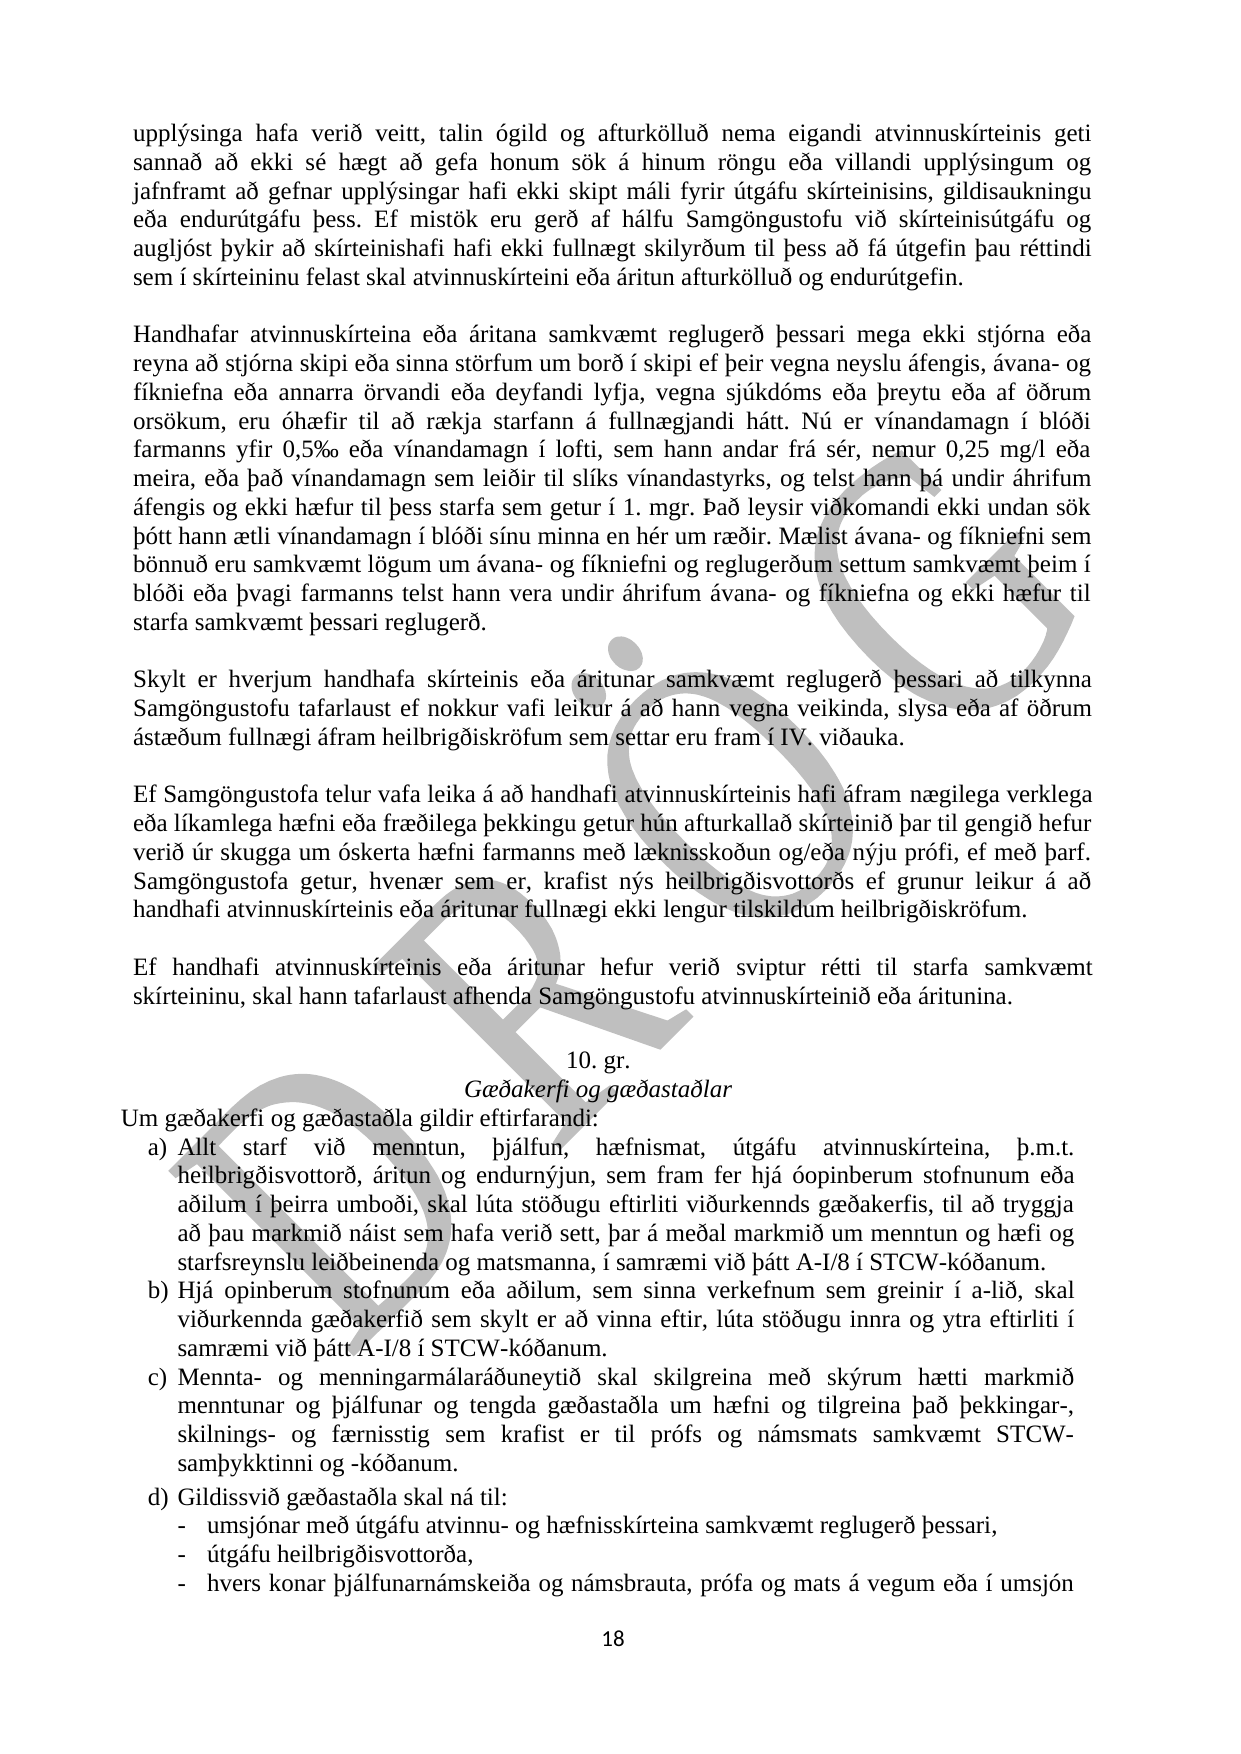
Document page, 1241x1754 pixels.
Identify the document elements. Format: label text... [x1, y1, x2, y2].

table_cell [118, 1479, 1078, 1599]
list Skylt er hverjum handhafa skírteinis eða áritunar samkvæmt reglugerð þessari að tilkynna Samgöngustofu tafarlaust ef nokkur vafi leikur á að hann vegna veikinda, slysa eða af öðrum ástæðum fullnægi áfram heilbrigðiskröfum sem settar eru fram í IV. viðauka. [133, 664, 1093, 751]
table_cell 10. gr. Gæðakerfi og gæðastaðlar Um gæðakerfi og gæðastaðla gildir eftirfarandi: a) Allt starf við menntun, þjálfun, hæfnismat, útgáfu atvinnuskírteina, þ.m.t. heilbrigðisvottorð, áritun og endurnýjun, sem fram fer hjá óopinberum stofnunum eða aðilum í þeirra umboði, skal lúta stöðugu eftirliti viðurkennds gæðakerfis, til að tryggja að þau markmið náist sem hafa verið sett, þar á meðal markmið um menntun og hæfi og starfsreynslu leiðbeinenda og matsmanna, í samræmi við þátt A-I/8 í STCW-kóðanum. b) Hjá opinberum stofnunum eða aðilum, sem sinna verkefnum sem greinir í a-lið, skal viðurkennda gæðakerfið sem skylt er að vinna eftir, lúta stöðugu innra og ytra eftirliti í samræmi við þátt A-I/8 í STCW-kóðanum. c) Mennta- og menningarmálaráðuneytið skal skilgreina með skýrum hætti markmið menntunar og þjálfunar og tengda gæðastaðla um hæfni og tilgreina það þekkingar-, skilnings- og færnisstig sem krafist er til prófs og námsmats samkvæmt STCW-samþykktinni og -kóðanum. [118, 1014, 1078, 1479]
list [133, 118, 1093, 291]
list Handhafar atvinnuskírteina eða áritana samkvæmt reglugerð þessari mega ekki stjórna eða reyna að stjórna skipi eða sinna störfum um borð í skipi ef þeir vegna neyslu áfengis, ávana- og fíkniefna eða annarra örvandi eða deyfandi lyfja, vegna sjúkdóms eða þreytu eða af öðrum orsökum, eru óhæfir til að rækja starfann á fullnægjandi hátt. Nú er vínandamagn í blóði farmanns yfir 0,5‰ eða vínandamagn í lofti, sem hann andar frá sér, nemur 0,25 mg/l eða meira, eða það vínandamagn sem leiðir til slíks vínandastyrks, og telst hann þá undir áhrifum áfengis og ekki hæfur til þess starfa sem getur í 1. mgr. Það leysir viðkomandi ekki undan sök þótt hann ætli vínandamagn í blóði sínu minna en hér um ræðir. Mælist ávana- og fíkniefni sem bönnuð eru samkvæmt lögum um ávana- og fíkniefni og reglugerðum settum samkvæmt þeim í blóði eða þvagi farmanns telst hann vera undir áhrifum ávana- og fíkniefna og ekki hæfur til starfa samkvæmt þessari reglugerð. [133, 319, 1093, 636]
table_header [118, 1010, 1078, 1014]
list Ef handhafi atvinnuskírteinis eða áritunar hefur verið sviptur rétti til starfa samkvæmt skírteininu, skal hann tafarlaust afhenda Samgöngustofu atvinnuskírteinið eða áritunina. [133, 952, 1093, 1009]
list Ef Samgöngustofa telur vafa leika á að handhafi atvinnuskírteinis hafi áfram nægilega verklega eða líkamlega hæfni eða fræðilega þekkingu getur hún afturkallað skírteinið þar til gengið hefur verið úr skugga um óskerta hæfni farmanns með læknisskoðun og/eða nýju prófi, ef með þarf. Samgöngustofa getur, hvenær sem er, krafist nýs heilbrigðisvottorðs ef grunur leikur á að handhafi atvinnuskírteinis eða áritunar fullnægi ekki lengur tilskildum heilbrigðiskröfum. [133, 779, 1093, 923]
